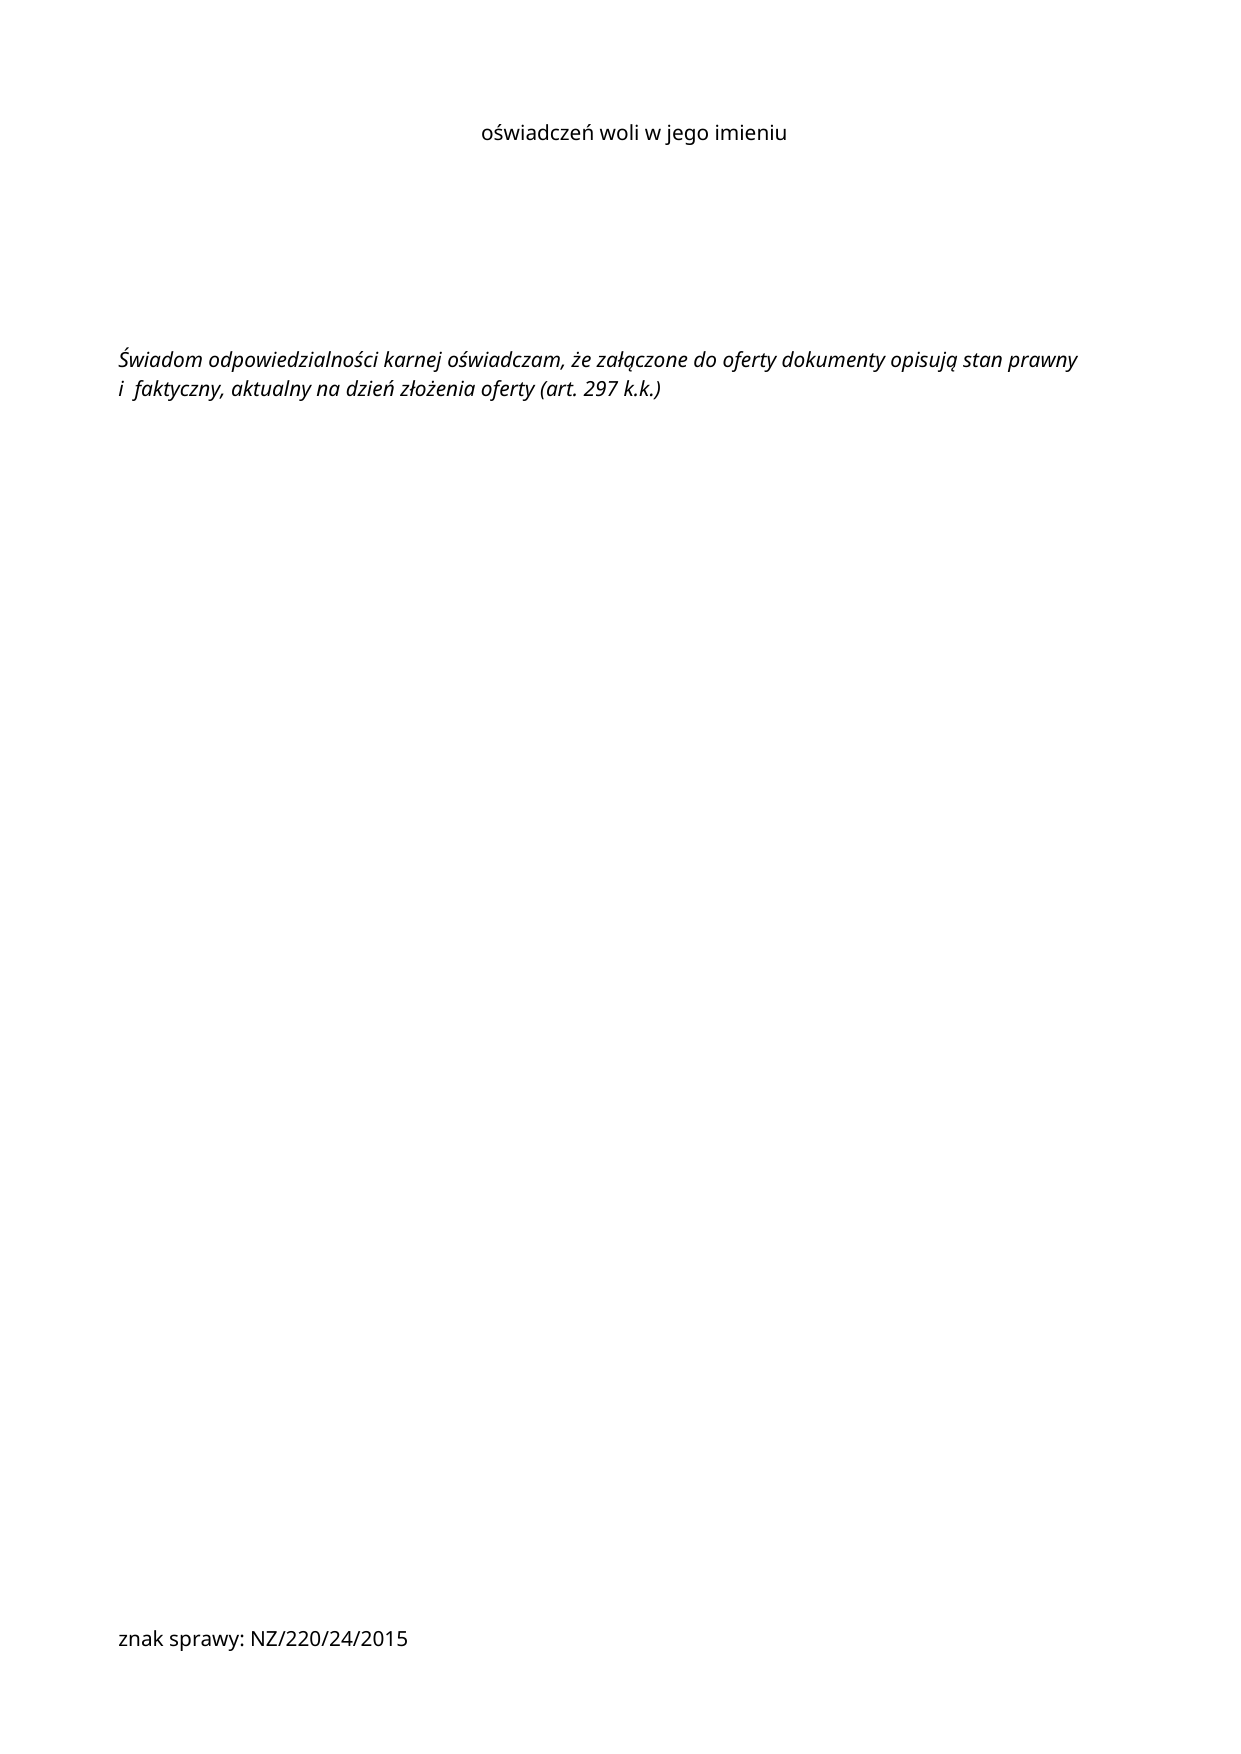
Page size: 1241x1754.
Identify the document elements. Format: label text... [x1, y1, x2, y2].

text i faktyczny, aktualny na dzień złożenia oferty (art. 297 k.k.) [118, 374, 1122, 402]
text Świadom odpowiedzialności karnej oświadczam, że załączone do oferty dokumenty opisują stan prawny [118, 346, 1122, 374]
text oświadczeń woli w jego imieniu [118, 118, 1122, 147]
